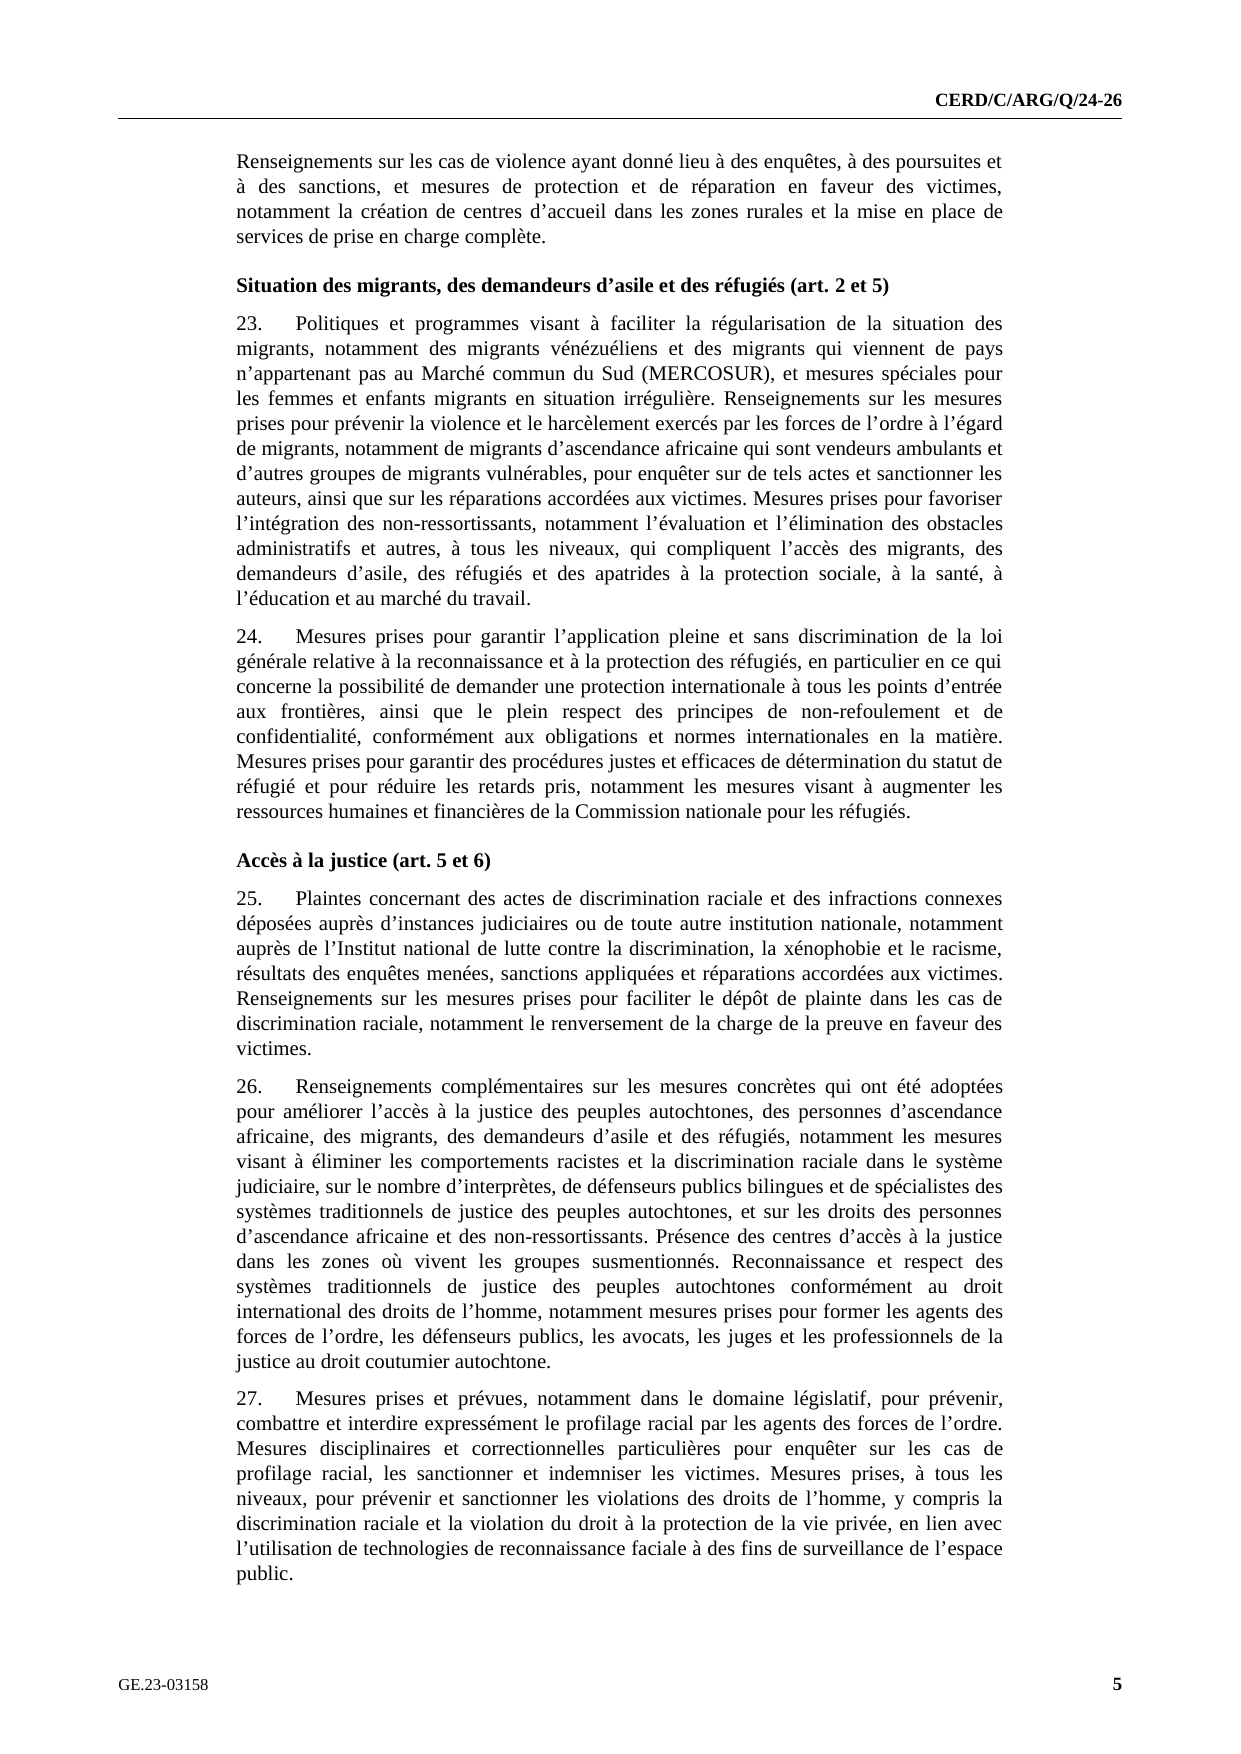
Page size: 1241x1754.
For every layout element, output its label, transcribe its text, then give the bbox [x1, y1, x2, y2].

text 27. Mesures prises et prévues, notamment dans le domaine législatif, pour prévenir, combattre et interdire expressément le profilage racial par les agents des forces de l’ordre. Mesures disciplinaires et correctionnelles particulières pour enquêter sur les cas de profilage racial, les sanctionner et indemniser les victimes. Mesures prises, à tous les niveaux, pour prévenir et sanctionner les violations des droits de l’homme, y compris la discrimination raciale et la violation du droit à la protection de la vie privée, en lien avec l’utilisation de technologies de reconnaissance faciale à des fins de surveillance de l’espace public. [236, 1385, 1004, 1585]
text 26. Renseignements complémentaires sur les mesures concrètes qui ont été adoptées pour améliorer l’accès à la justice des peuples autochtones, des personnes d’ascendance africaine, des migrants, des demandeurs d’asile et des réfugiés, notamment les mesures visant à éliminer les comportements racistes et la discrimination raciale dans le système judiciaire, sur le nombre d’interprètes, de défenseurs publics bilingues et de spécialistes des systèmes traditionnels de justice des peuples autochtones, et sur les droits des personnes d’ascendance africaine et des non-ressortissants. Présence des centres d’accès à la justice dans les zones où vivent les groupes susmentionnés. Reconnaissance et respect des systèmes traditionnels de justice des peuples autochtones conformément au droit international des droits de l’homme, notamment mesures prises pour former les agents des forces de l’ordre, les défenseurs publics, les avocats, les juges et les professionnels de la justice au droit coutumier autochtone. [236, 1073, 1004, 1373]
text 23. Politiques et programmes visant à faciliter la régularisation de la situation des migrants, notamment des migrants vénézuéliens et des migrants qui viennent de pays n’appartenant pas au Marché commun du Sud (MERCOSUR), et mesures spéciales pour les femmes et enfants migrants en situation irrégulière. Renseignements sur les mesures prises pour prévenir la violence et le harcèlement exercés par les forces de l’ordre à l’égard de migrants, notamment de migrants d’ascendance africaine qui sont vendeurs ambulants et d’autres groupes de migrants vulnérables, pour enquêter sur de tels actes et sanctionner les auteurs, ainsi que sur les réparations accordées aux victimes. Mesures prises pour favoriser l’intégration des non-ressortissants, notamment l’évaluation et l’élimination des obstacles administratifs et autres, à tous les niveaux, qui compliquent l’accès des migrants, des demandeurs d’asile, des réfugiés et des apatrides à la protection sociale, à la santé, à l’éducation et au marché du travail. [236, 310, 1004, 610]
text Accès à la justice (art. 5 et 6) [118, 848, 1004, 873]
text 25. Plaintes concernant des actes de discrimination raciale et des infractions connexes déposées auprès d’instances judiciaires ou de toute autre institution nationale, notamment auprès de l’Institut national de lutte contre la discrimination, la xénophobie et le racisme, résultats des enquêtes menées, sanctions appliquées et réparations accordées aux victimes. Renseignements sur les mesures prises pour faciliter le dépôt de plainte dans les cas de discrimination raciale, notamment le renversement de la charge de la preuve en faveur des victimes. [236, 885, 1004, 1060]
text 24. Mesures prises pour garantir l’application pleine et sans discrimination de la loi générale relative à la reconnaissance et à la protection des réfugiés, en particulier en ce qui concerne la possibilité de demander une protection internationale à tous les points d’entrée aux frontières, ainsi que le plein respect des principes de non-refoulement et de confidentialité, conformément aux obligations et normes internationales en la matière. Mesures prises pour garantir des procédures justes et efficaces de détermination du statut de réfugié et pour réduire les retards pris, notamment les mesures visant à augmenter les ressources humaines et financières de la Commission nationale pour les réfugiés. [236, 623, 1004, 823]
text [236, 148, 1004, 248]
text Situation des migrants, des demandeurs d’asile et des réfugiés (art. 2 et 5) [118, 273, 1004, 298]
